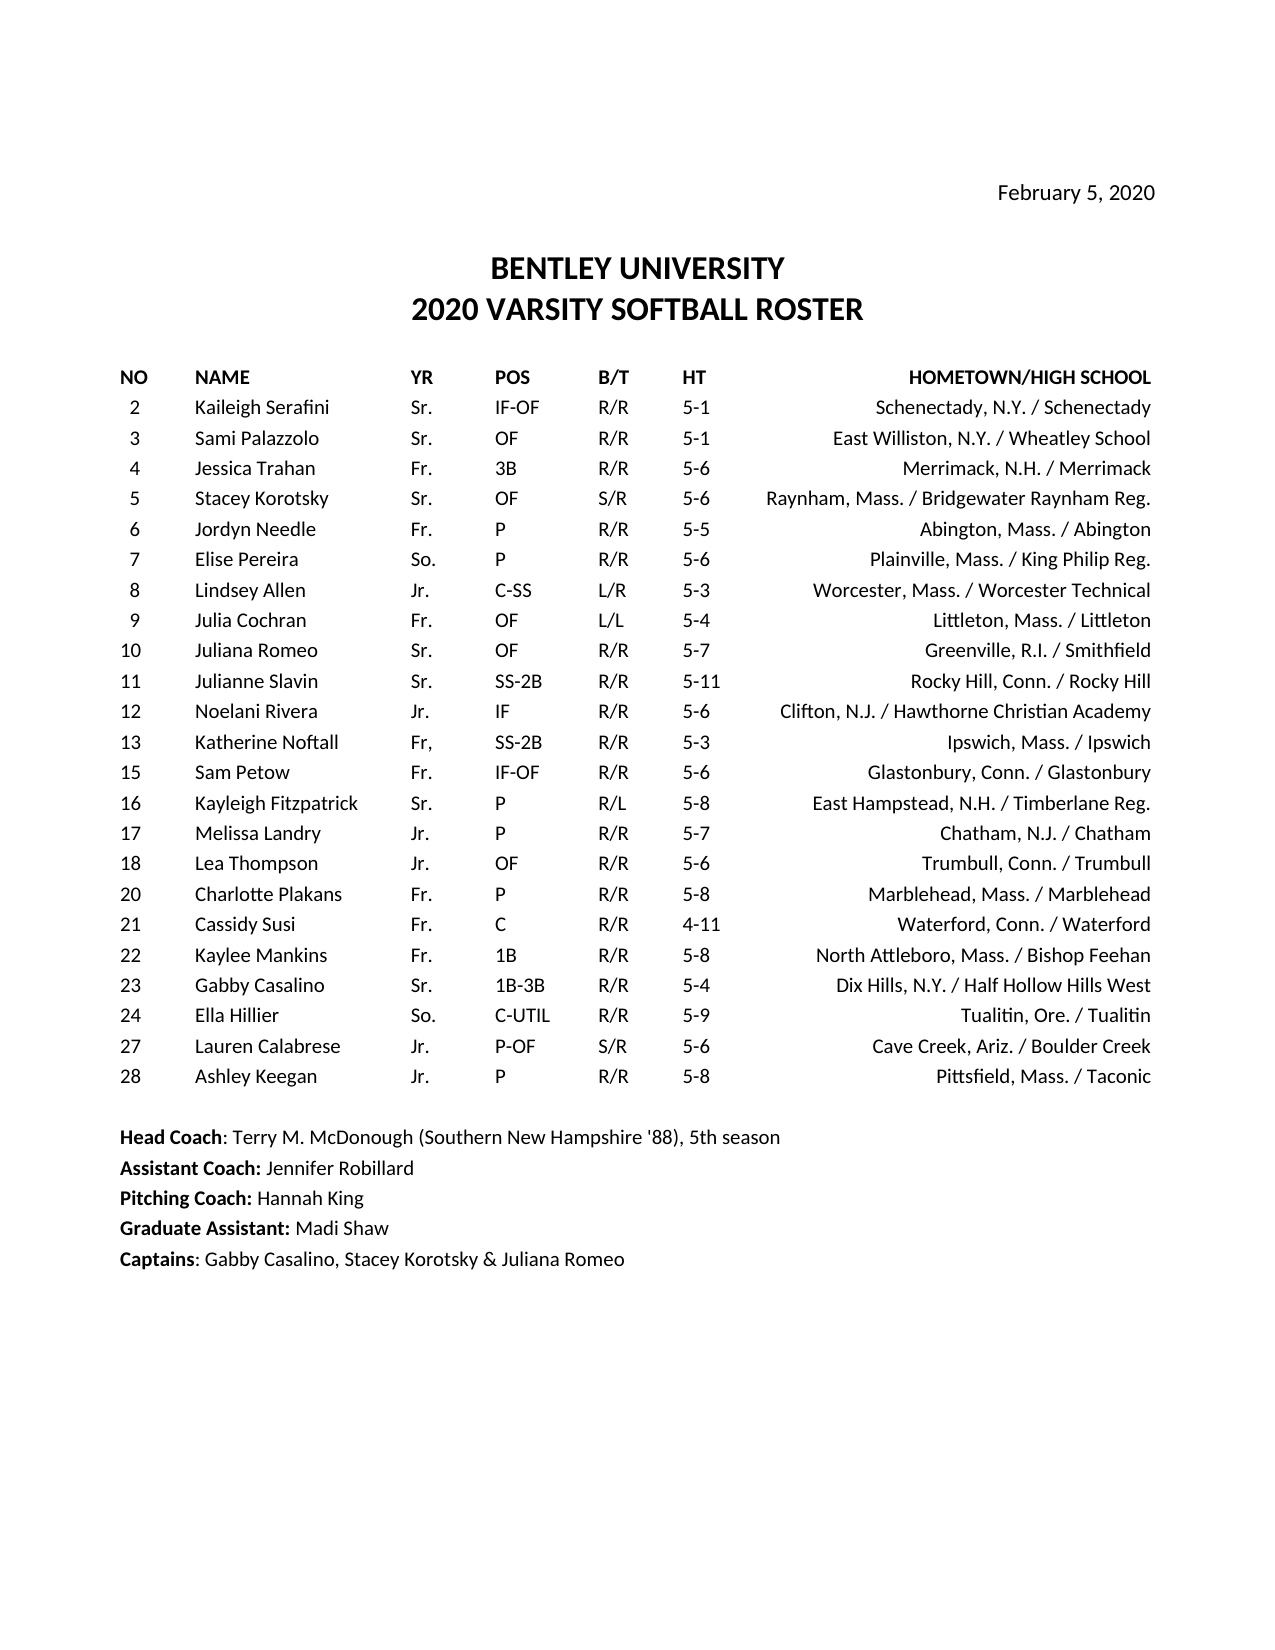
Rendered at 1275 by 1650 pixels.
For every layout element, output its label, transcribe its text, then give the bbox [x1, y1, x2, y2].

text NO NAME YR POS B/T HT HOMETOWN/HIGH SCHOOL [120, 364, 1155, 389]
text 11 Julianne Slavin Sr. SS-2B R/R 5-11 Rocky Hill, Conn. / Rocky Hill [120, 668, 1155, 693]
text 7 Elise Pereira So. P R/R 5-6 Plainville, Mass. / King Philip Reg. [120, 546, 1155, 572]
text 20 Charlotte Plakans Fr. P R/R 5-8 Marblehead, Mass. / Marblehead [120, 881, 1155, 906]
text 13 Katherine Noftall Fr, SS-2B R/R 5-3 Ipswich, Mass. / Ipswich [120, 729, 1155, 754]
text 27 Lauren Calabrese Jr. P-OF S/R 5-6 Cave Creek, Ariz. / Boulder Creek [120, 1033, 1155, 1058]
text BENTLEY UNIVERSITY [120, 247, 1155, 287]
text 18 Lea Thompson Jr. OF R/R 5-6 Trumbull, Conn. / Trumbull [120, 851, 1155, 876]
text 15 Sam Petow Fr. IF-OF R/R 5-6 Glastonbury, Conn. / Glastonbury [120, 759, 1155, 785]
text 17 Melissa Landry Jr. P R/R 5-7 Chatham, N.J. / Chatham [120, 820, 1155, 846]
text 16 Kayleigh Fitzpatrick Sr. P R/L 5-8 East Hampstead, N.H. / Timberlane Reg. [120, 790, 1155, 815]
text 2 Kaileigh Serafini Sr. IF-OF R/R 5-1 Schenectady, N.Y. / Schenectady [120, 394, 1155, 420]
text 3 Sami Palazzolo Sr. OF R/R 5-1 East Williston, N.Y. / Wheatley School [120, 425, 1155, 450]
text 6 Jordyn Needle Fr. P R/R 5-5 Abington, Mass. / Abington [120, 516, 1155, 541]
text 4 Jessica Trahan Fr. 3B R/R 5-6 Merrimack, N.H. / Merrimack [120, 455, 1155, 481]
text 24 Ella Hillier So. C-UTIL R/R 5-9 Tualitin, Ore. / Tualitin [120, 1003, 1155, 1028]
text 22 Kaylee Mankins Fr. 1B R/R 5-8 North Attleboro, Mass. / Bishop Feehan [120, 942, 1155, 967]
text 2020 VARSITY SOFTBALL ROSTER [120, 287, 1155, 328]
text 9 Julia Cochran Fr. OF L/L 5-4 Littleton, Mass. / Littleton [120, 607, 1155, 633]
text 5 Stacey Korotsky Sr. OF S/R 5-6 Raynham, Mass. / Bridgewater Raynham Reg. [120, 486, 1155, 511]
text 10 Juliana Romeo Sr. OF R/R 5-7 Greenville, R.I. / Smithfield [120, 638, 1155, 663]
text 28 Ashley Keegan Jr. P R/R 5-8 Pittsfield, Mass. / Taconic [120, 1063, 1155, 1089]
text 12 Noelani Rivera Jr. IF R/R 5-6 Clifton, N.J. / Hawthorne Christian Academy [120, 698, 1155, 724]
text 23 Gabby Casalino Sr. 1B-3B R/R 5-4 Dix Hills, N.Y. / Half Hollow Hills West [120, 972, 1155, 998]
text February 5, 2020 [120, 178, 1155, 206]
text 8 Lindsey Allen Jr. C-SS L/R 5-3 Worcester, Mass. / Worcester Technical [120, 577, 1155, 602]
text Head Coach: Terry M. McDonough (Southern New Hampshire '88), 5th season Assistant Coach: Jennifer Robillard Pitching Coach: Hannah King Graduate Assistant: Madi Shaw Captains: Gabby Casalino, Stacey Korotsky & Juliana Romeo [120, 1094, 1155, 1271]
text 21 Cassidy Susi Fr. C R/R 4-11 Waterford, Conn. / Waterford [120, 911, 1155, 937]
